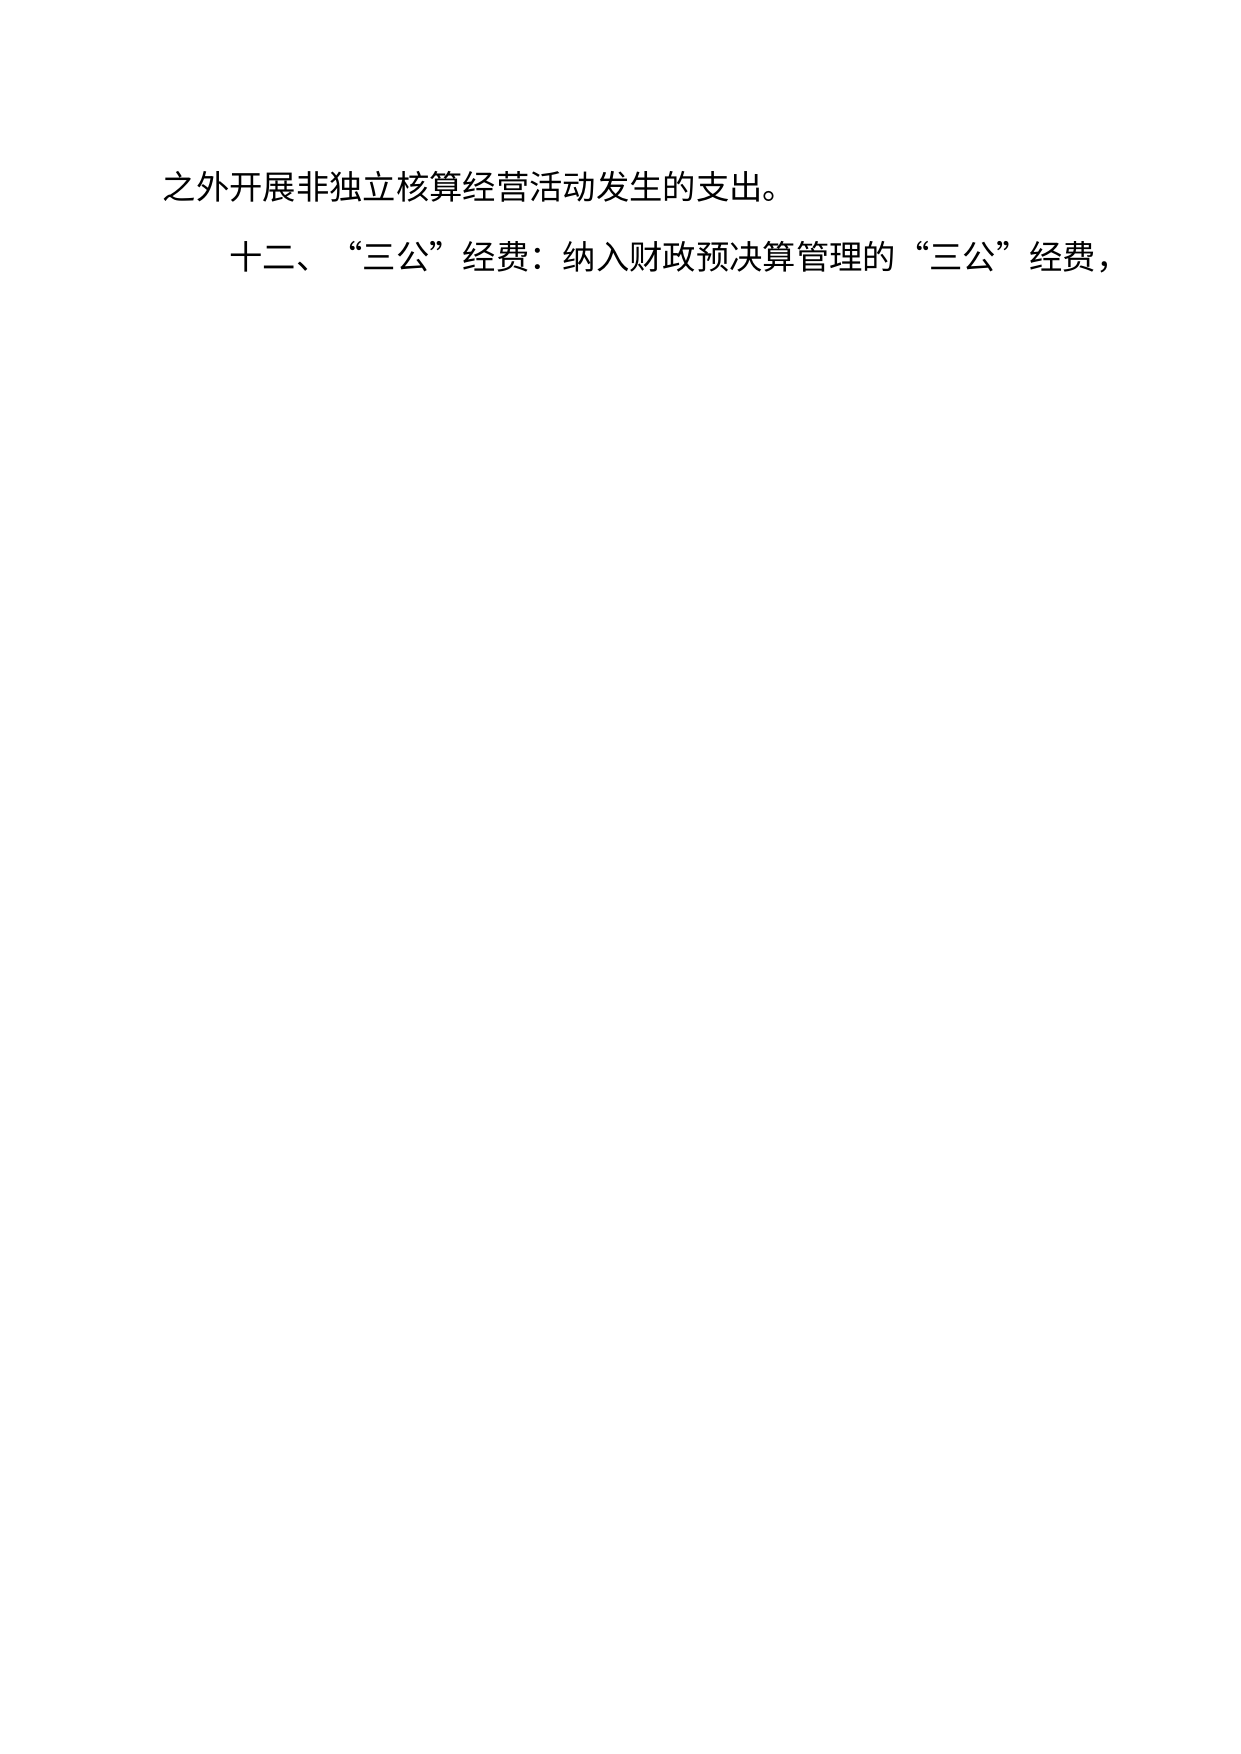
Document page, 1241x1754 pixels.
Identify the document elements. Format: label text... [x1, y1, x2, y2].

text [162, 160, 1098, 209]
text 十二、“三公”经费：纳入财政预决算管理的“三公”经费， [229, 231, 1155, 279]
